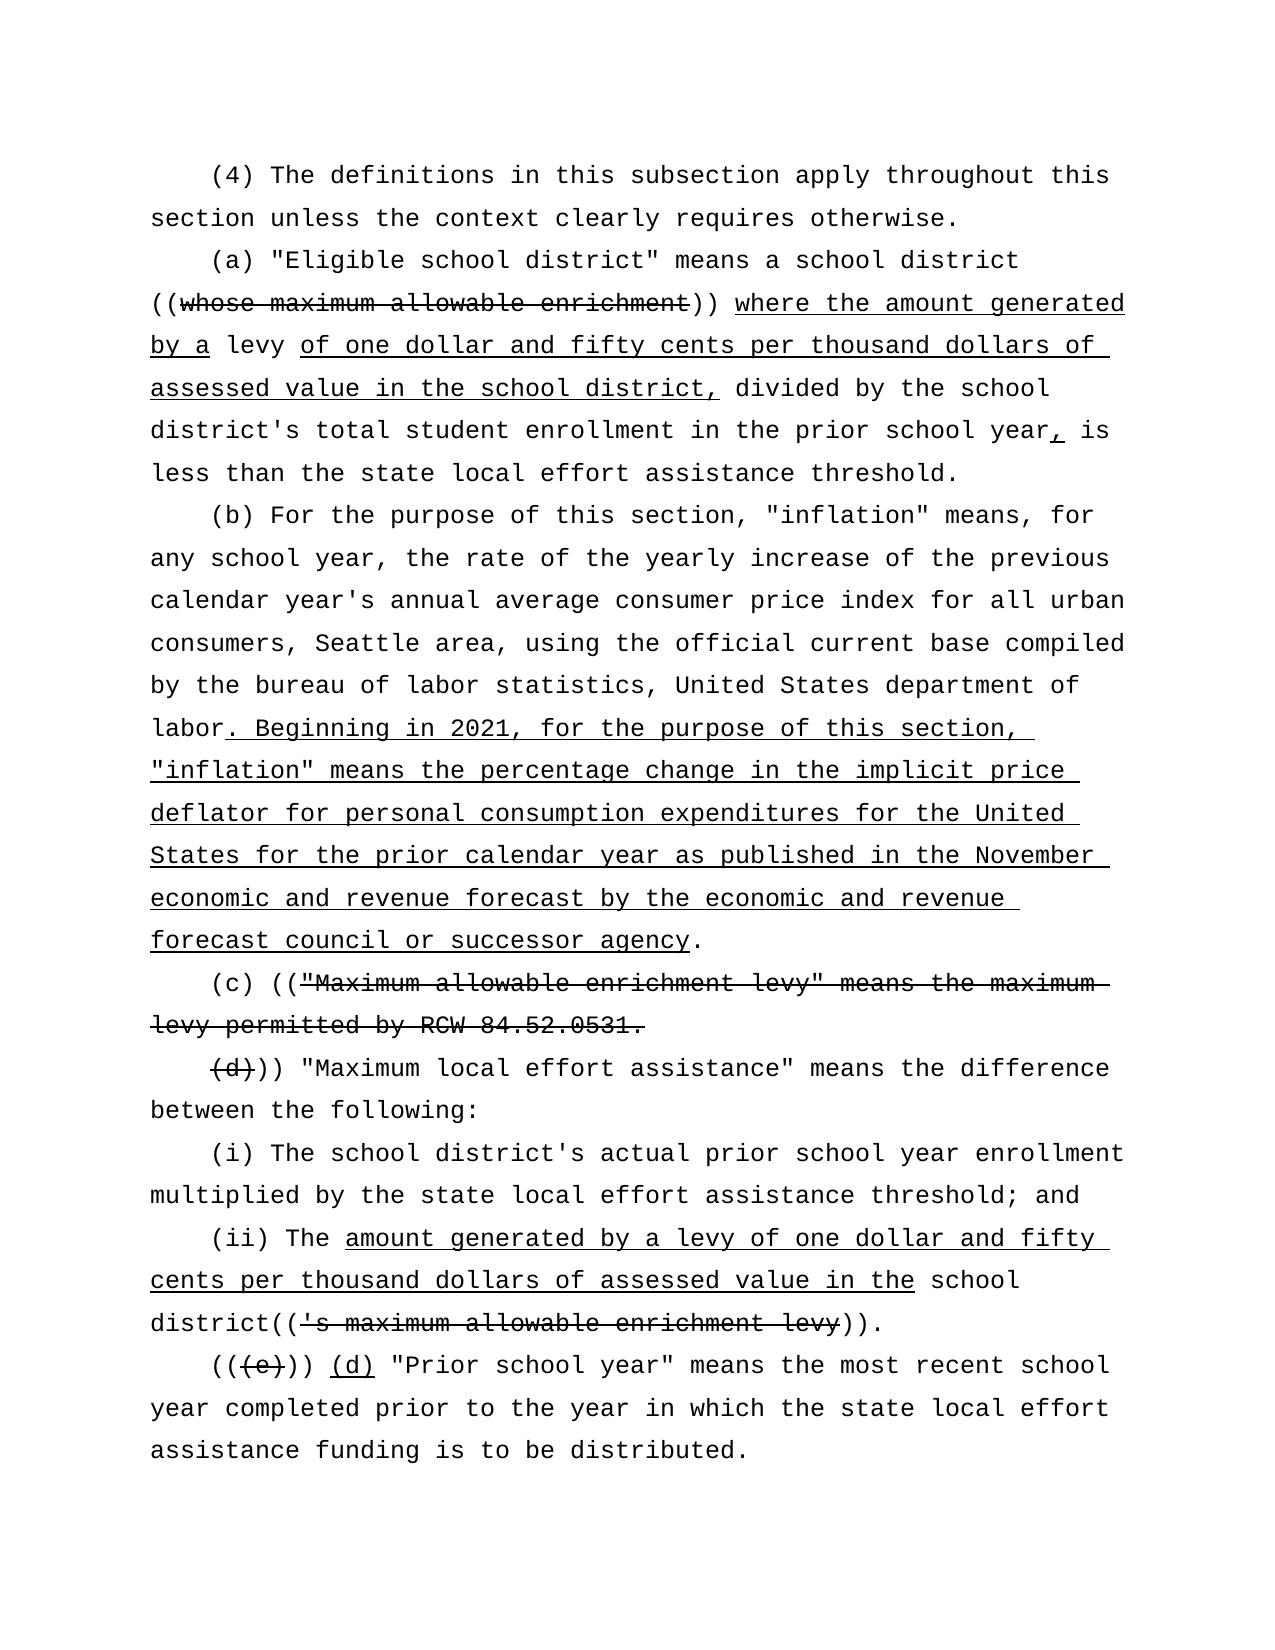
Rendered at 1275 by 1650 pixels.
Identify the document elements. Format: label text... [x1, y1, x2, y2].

text (((e))) (d) "Prior school year" means the most recent school year completed prior to the year in which the state local effort assistance funding is to be distributed. [150, 1340, 1125, 1467]
text (i) The school district's actual prior school year enrollment multiplied by the state local effort assistance threshold; and [150, 1127, 1125, 1212]
text (a) "Eligible school district" means a school district ((whose maximum allowable enrichment)) where the amount generated by a levy of one dollar and fifty cents per thousand dollars of assessed value in the school district, divided by the school district's total student enrollment in the prior school year, is less than the state local effort assistance threshold. [150, 235, 1125, 490]
text (d))) "Maximum local effort assistance" means the difference between the following: [150, 1042, 1125, 1127]
text (b) For the purpose of this section, "inflation" means, for any school year, the rate of the yearly increase of the previous calendar year's annual average consumer price index for all urban consumers, Seattle area, using the official current base compiled by the bureau of labor statistics, United States department of labor. Beginning in 2021, for the purpose of this section, "inflation" means the percentage change in the implicit price deflator for personal consumption expenditures for the United States for the prior calendar year as published in the November economic and revenue forecast by the economic and revenue forecast council or successor agency. [150, 490, 1125, 957]
text (4) The definitions in this subsection apply throughout this section unless the context clearly requires otherwise. [150, 150, 1125, 235]
text (c) (("Maximum allowable enrichment levy" means the maximum levy permitted by RCW 84.52.0531. [150, 957, 1125, 1042]
text (ii) The amount generated by a levy of one dollar and fifty cents per thousand dollars of assessed value in the school district(('s maximum allowable enrichment levy)). [150, 1212, 1125, 1340]
